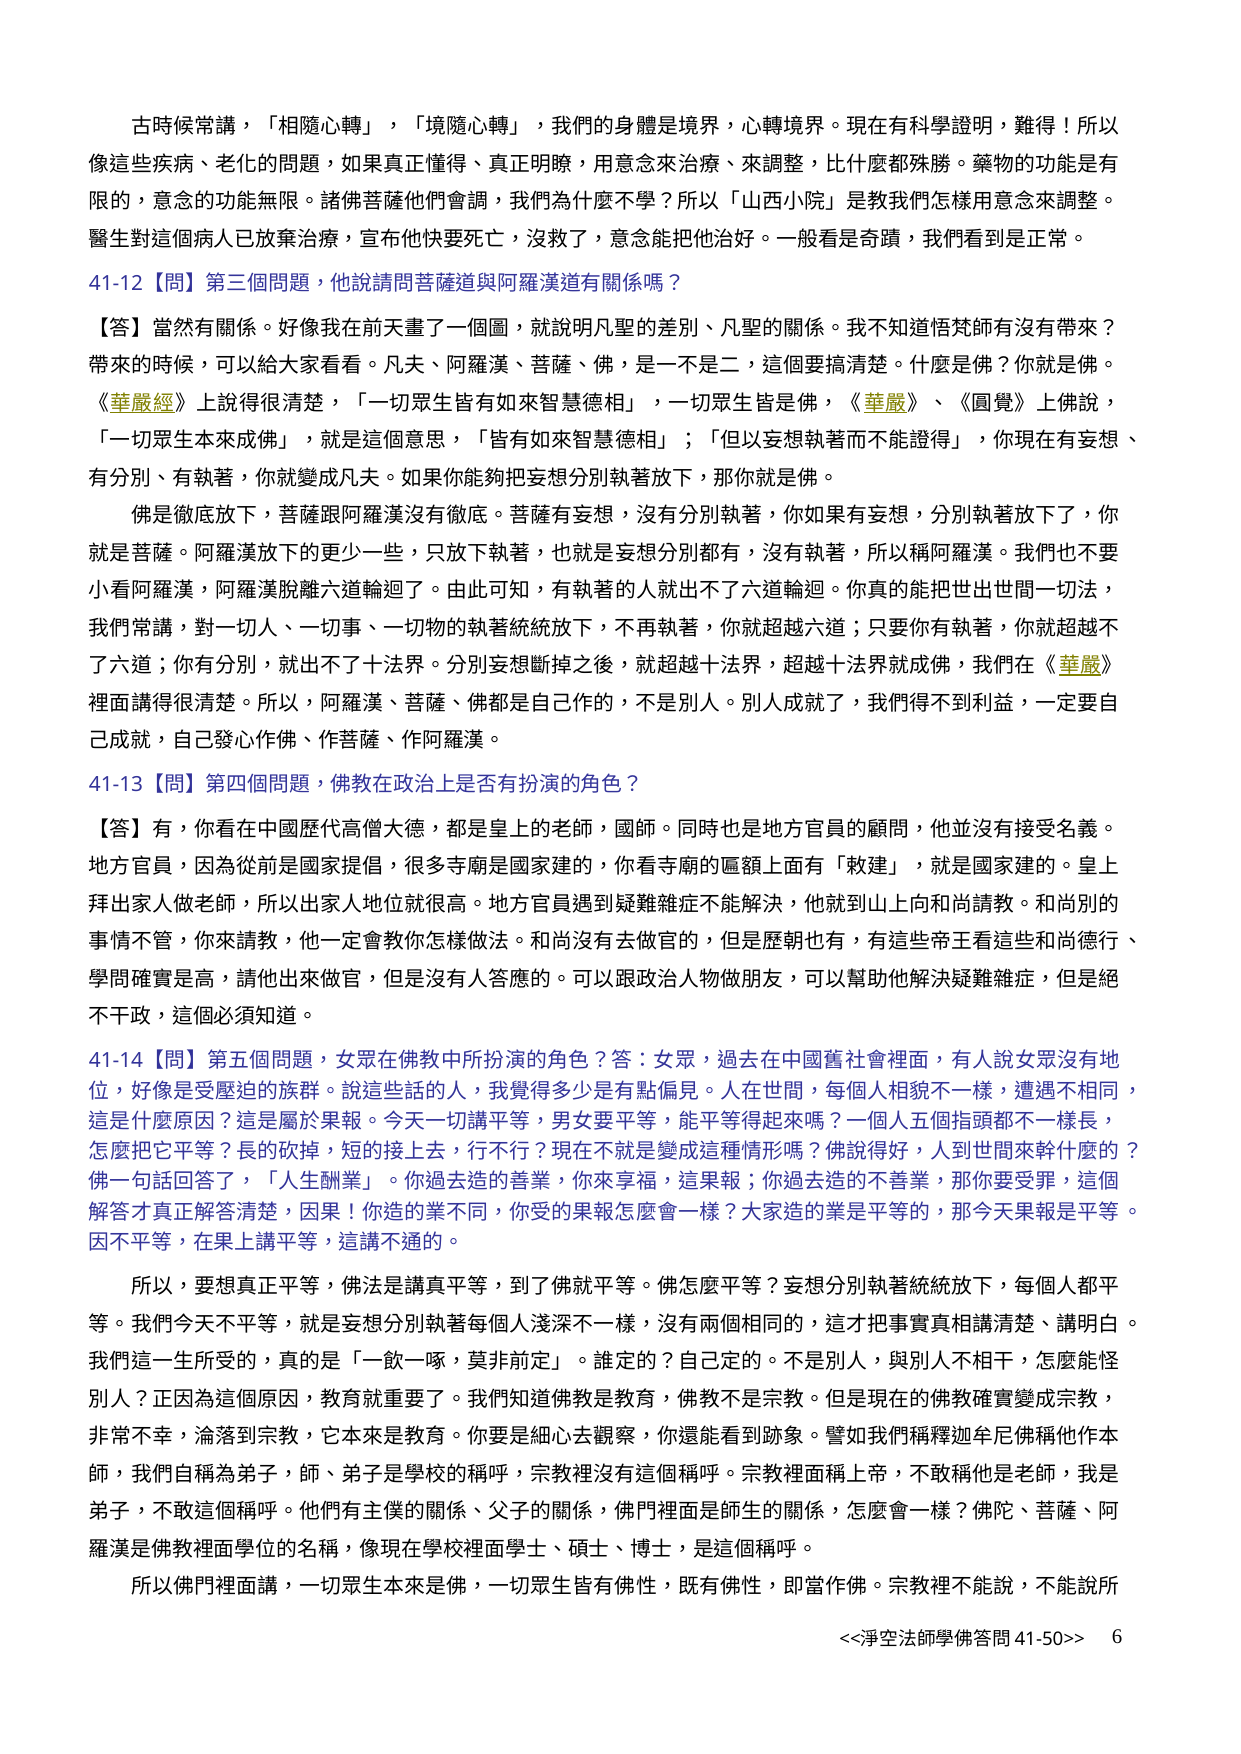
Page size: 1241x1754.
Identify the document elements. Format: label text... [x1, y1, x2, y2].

subtitle 41-12【問】第三個問題，他說請問菩薩道與阿羅漢道有關係嗎？ [89, 266, 1122, 297]
text 佛是徹底放下，菩薩跟阿羅漢沒有徹底。菩薩有妄想，沒有分別執著，你如果有妄想，分別執著放下了，你就是菩薩。阿羅漢放下的更少一些，只放下執著，也就是妄想分別都有，沒有執著，所以稱阿羅漢。我們也不要小看阿羅漢，阿羅漢脫離六道輪迴了。由此可知，有執著的人就出不了六道輪迴。你真的能把世出世間一切法，我們常講，對一切人、一切事、一切物的執著統統放下，不再執著，你就超越六道；只要你有執著，你就超越不了六道；你有分別，就出不了十法界。分別妄想斷掉之後，就超越十法界，超越十法界就成佛，我們在《華嚴》裡面講得很清楚。所以，阿羅漢、菩薩、佛都是自己作的，不是別人。別人成就了，我們得不到利益，一定要自己成就，自己發心作佛、作菩薩、作阿羅漢。 [89, 495, 1122, 757]
text 【答】當然有關係。好像我在前天畫了一個圖，就說明凡聖的差別、凡聖的關係。我不知道悟梵師有沒有帶來？帶來的時候，可以給大家看看。凡夫、阿羅漢、菩薩、佛，是一不是二，這個要搞清楚。什麼是佛？你就是佛。《華嚴經》上說得很清楚，「一切眾生皆有如來智慧德相」，一切眾生皆是佛，《華嚴》、《圓覺》上佛說，「一切眾生本來成佛」，就是這個意思，「皆有如來智慧德相」；「但以妄想執著而不能證得」，你現在有妄想、有分別、有執著，你就變成凡夫。如果你能夠把妄想分別執著放下，那你就是佛。 [89, 307, 1122, 495]
subtitle 41-13【問】第四個問題，佛教在政治上是否有扮演的角色？ [89, 768, 1122, 798]
text 所以，要想真正平等，佛法是講真平等，到了佛就平等。佛怎麼平等？妄想分別執著統統放下，每個人都平等。我們今天不平等，就是妄想分別執著每個人淺深不一樣，沒有兩個相同的，這才把事實真相講清楚、講明白。我們這一生所受的，真的是「一飲一啄，莫非前定」。誰定的？自己定的。不是別人，與別人不相干，怎麼能怪別人？正因為這個原因，教育就重要了。我們知道佛教是教育，佛教不是宗教。但是現在的佛教確實變成宗教，非常不幸，淪落到宗教，它本來是教育。你要是細心去觀察，你還能看到跡象。譬如我們稱釋迦牟尼佛稱他作本師，我們自稱為弟子，師、弟子是學校的稱呼，宗教裡沒有這個稱呼。宗教裡面稱上帝，不敢稱他是老師，我是弟子，不敢這個稱呼。他們有主僕的關係、父子的關係，佛門裡面是師生的關係，怎麼會一樣？佛陀、菩薩、阿羅漢是佛教裡面學位的名稱，像現在學校裡面學士、碩士、博士，是這個稱呼。 [89, 1266, 1122, 1566]
text 古時候常講，「相隨心轉」，「境隨心轉」，我們的身體是境界，心轉境界。現在有科學證明，難得！所以像這些疾病、老化的問題，如果真正懂得、真正明瞭，用意念來治療、來調整，比什麼都殊勝。藥物的功能是有限的，意念的功能無限。諸佛菩薩他們會調，我們為什麼不學？所以「山西小院」是教我們怎樣用意念來調整。醫生對這個病人已放棄治療，宣布他快要死亡，沒救了，意念能把他治好。一般看是奇蹟，我們看到是正常。 [89, 106, 1122, 256]
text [89, 1566, 1122, 1603]
text 【答】有，你看在中國歷代高僧大德，都是皇上的老師，國師。同時也是地方官員的顧問，他並沒有接受名義。地方官員，因為從前是國家提倡，很多寺廟是國家建的，你看寺廟的匾額上面有「敕建」，就是國家建的。皇上拜出家人做老師，所以出家人地位就很高。地方官員遇到疑難雜症不能解決，他就到山上向和尚請教。和尚別的事情不管，你來請教，他一定會教你怎樣做法。和尚沒有去做官的，但是歷朝也有，有這些帝王看這些和尚德行、學問確實是高，請他出來做官，但是沒有人答應的。可以跟政治人物做朋友，可以幫助他解決疑難雜症，但是絕不干政，這個必須知道。 [89, 808, 1122, 1033]
subtitle 41-14【問】第五個問題，女眾在佛教中所扮演的角色？答：女眾，過去在中國舊社會裡面，有人說女眾沒有地位，好像是受壓迫的族群。說這些話的人，我覺得多少是有點偏見。人在世間，每個人相貌不一樣，遭遇不相同，這是什麼原因？這是屬於果報。今天一切講平等，男女要平等，能平等得起來嗎？一個人五個指頭都不一樣長，怎麼把它平等？長的砍掉，短的接上去，行不行？現在不就是變成這種情形嗎？佛說得好，人到世間來幹什麼的？佛一句話回答了，「人生酬業」。你過去造的善業，你來享福，這果報；你過去造的不善業，那你要受罪，這個解答才真正解答清楚，因果！你造的業不同，你受的果報怎麼會一樣？大家造的業是平等的，那今天果報是平等。因不平等，在果上講平等，這講不通的。 [89, 1044, 1122, 1255]
